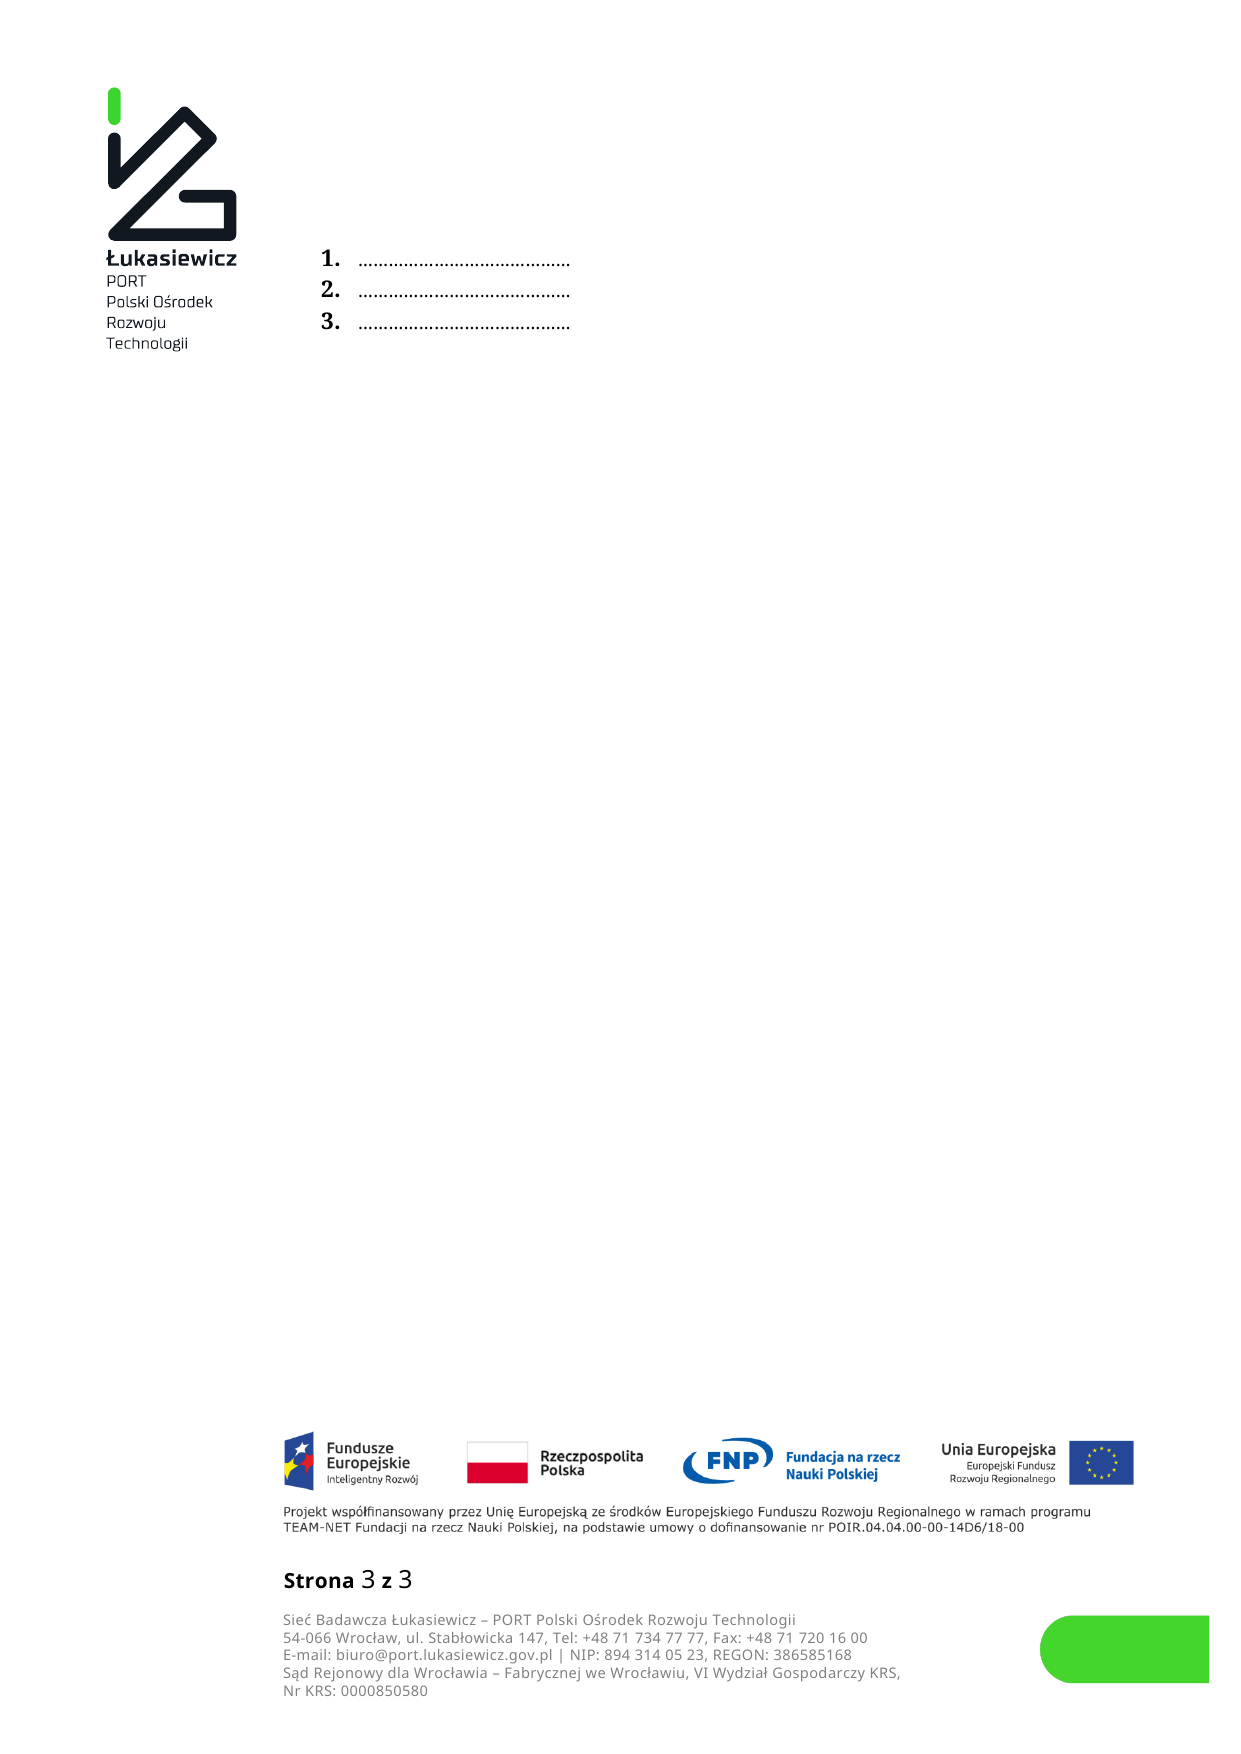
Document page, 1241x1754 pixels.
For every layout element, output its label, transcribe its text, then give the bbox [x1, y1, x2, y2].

list …………………………………… [321, 273, 1134, 305]
list …………………………………… [321, 305, 1134, 336]
list …………………………………… [321, 242, 1134, 273]
picture [283, 1431, 1134, 1534]
picture [1036, 1611, 1239, 1752]
